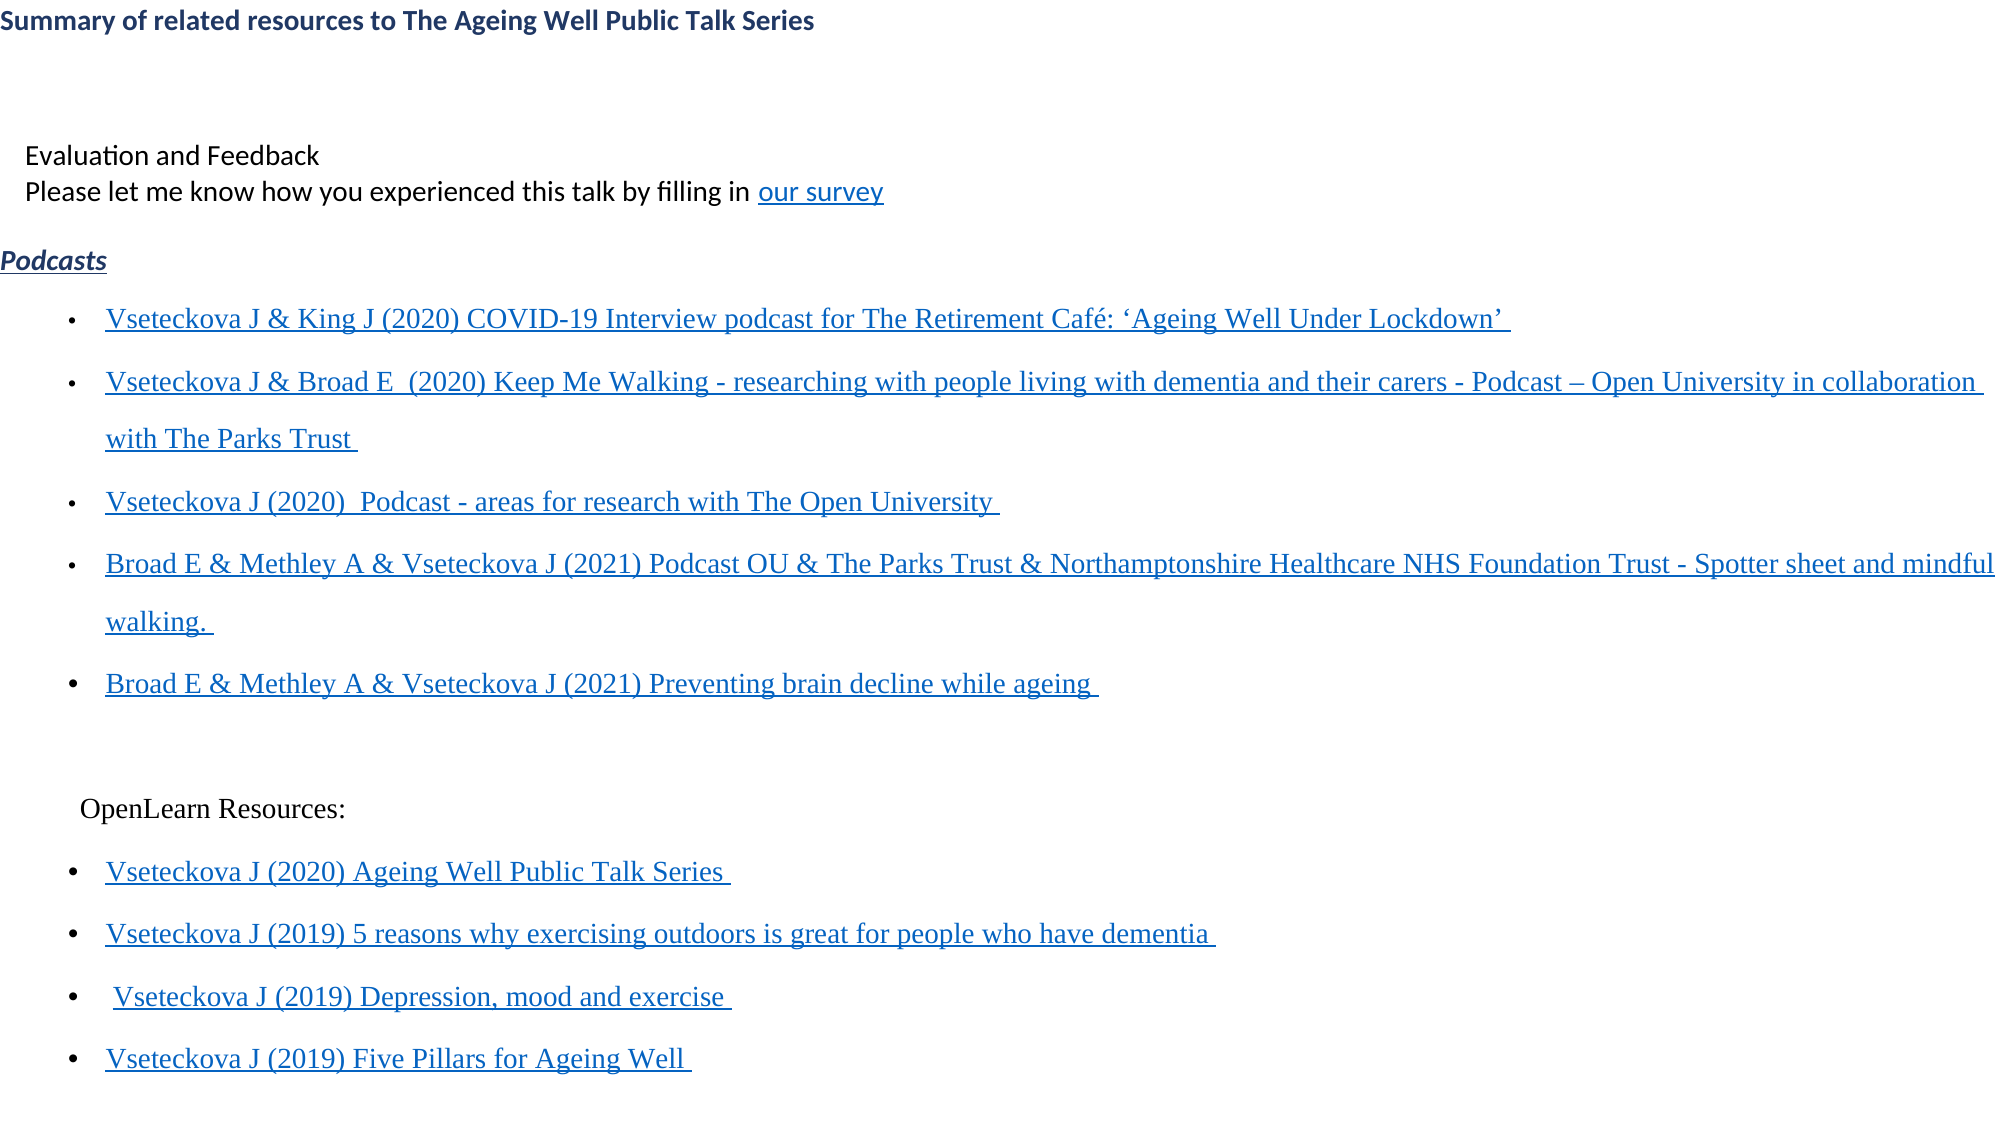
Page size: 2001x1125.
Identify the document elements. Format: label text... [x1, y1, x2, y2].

list Broad E & Methley A & Vseteckova J (2021) Podcast OU & The Parks Trust & Northamptonshire Healthcare NHS Foundation Trust - Spotter sheet and mindful walking. [68, 528, 2000, 643]
text Summary of related resources to The Ageing Well Public Talk Series [0, 2, 2000, 38]
list Vseteckova J (2019) 5 reasons why exercising outdoors is great for people who have dementia [68, 898, 2000, 955]
list Vseteckova J (2020) Ageing Well Public Talk Series [68, 835, 2000, 893]
text Please let me know how you experienced this talk by filling in our survey [25, 173, 2000, 209]
list Vseteckova J (2020) Podcast - areas for research with The Open University [68, 465, 2000, 523]
list Vseteckova J (2019) Depression, mood and exercise [68, 960, 2000, 1018]
text OpenLearn Resources: [79, 773, 2000, 830]
text Evaluation and Feedback [25, 137, 2000, 173]
list Vseteckova J & Broad E (2020) Keep Me Walking - researching with people living with dementia and their carers - Podcast – Open University in collaboration with The Parks Trust [68, 345, 2000, 460]
text Podcasts [0, 242, 2000, 278]
list Vseteckova J & King J (2020) COVID-19 Interview podcast for The Retirement Café: ‘Ageing Well Under Lockdown’ [68, 283, 2000, 340]
list Vseteckova J (2019) Five Pillars for Ageing Well [68, 1023, 2000, 1080]
list Broad E & Methley A & Vseteckova J (2021) Preventing brain decline while ageing [68, 648, 2000, 705]
